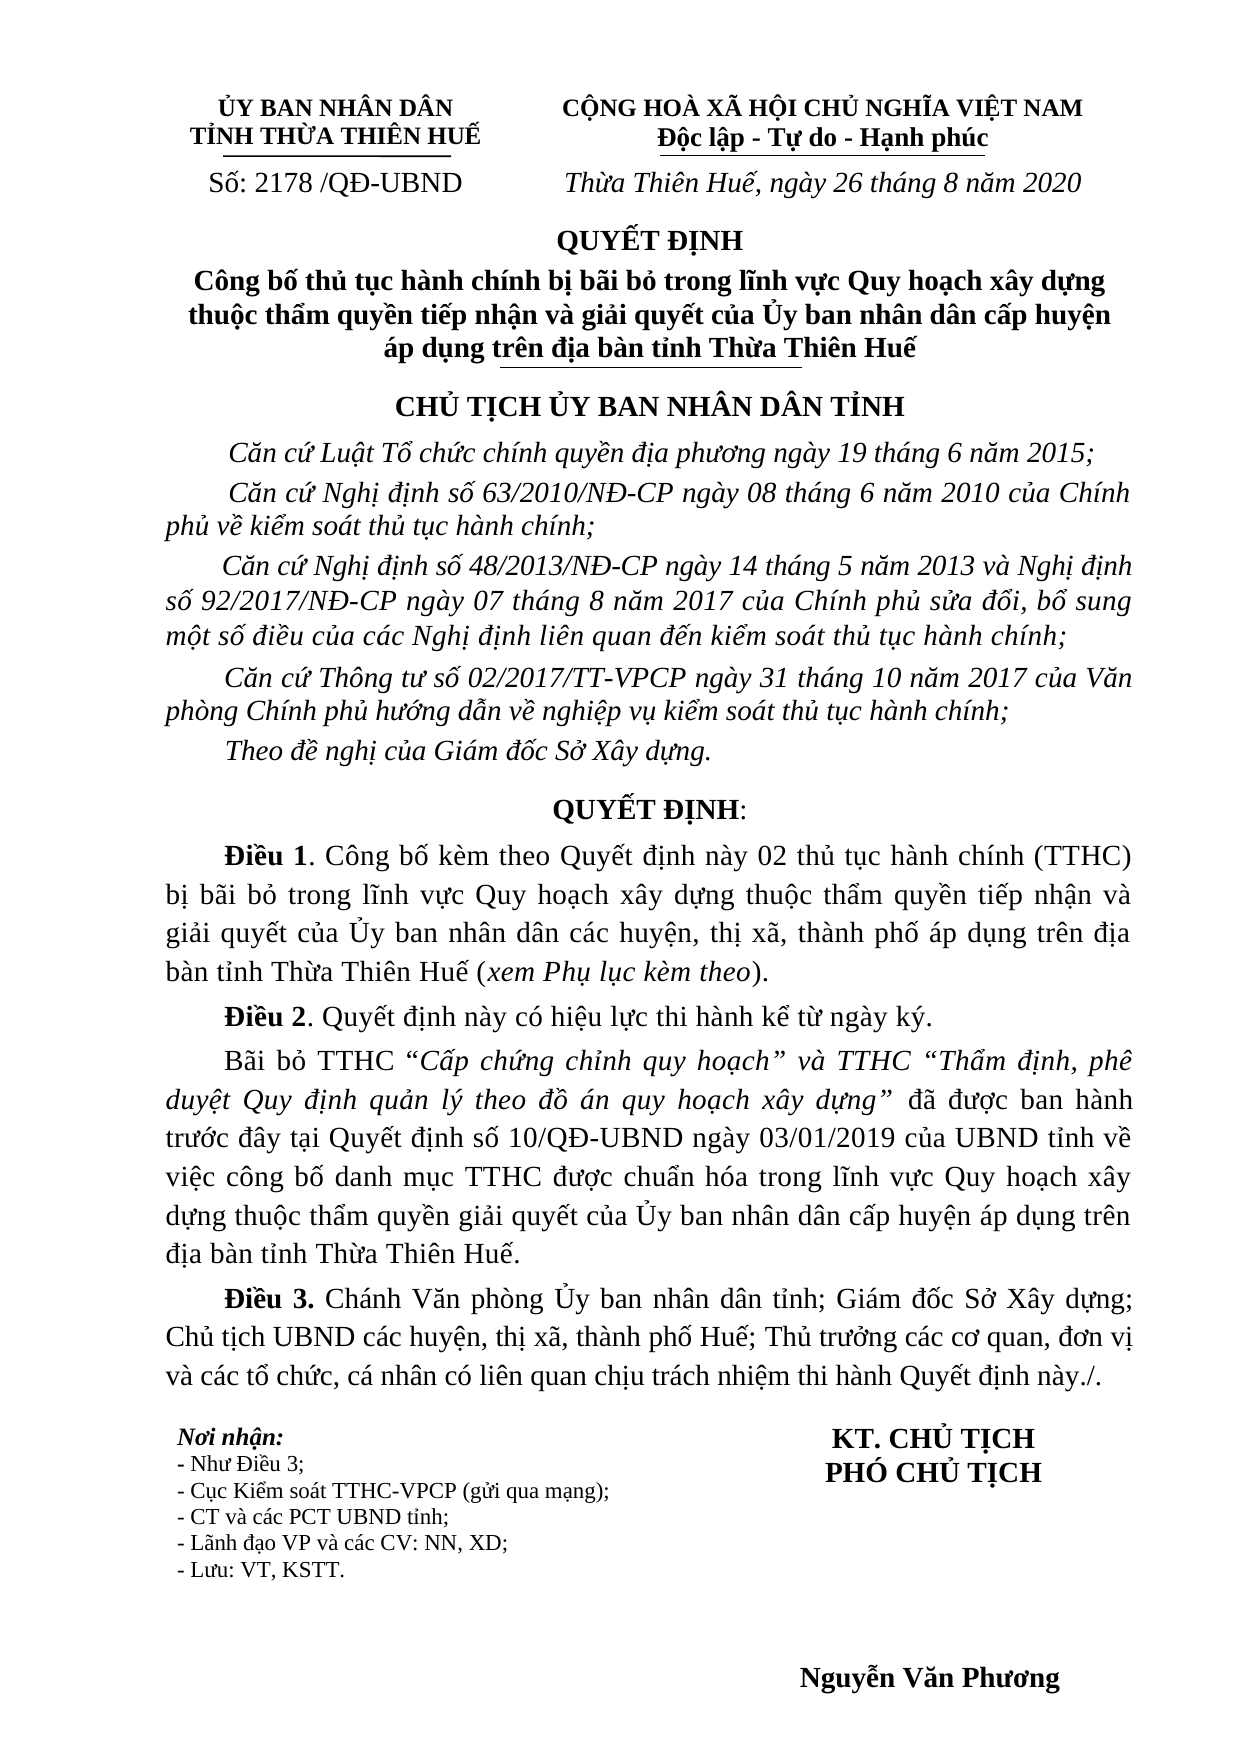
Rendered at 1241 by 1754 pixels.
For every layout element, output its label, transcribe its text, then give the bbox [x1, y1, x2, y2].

text QUYẾT ĐỊNH: [165, 792, 1134, 826]
text Điều 2. Quyết định này có hiệu lực thi hành kể từ ngày ký. [165, 999, 1134, 1032]
text Điều 1. Công bố kèm theo Quyết định này 02 thủ tục hành chính (TTHC) bị bãi bỏ trong lĩnh vực Quy hoạch xây dựng thuộc thẩm quyền tiếp nhận và giải quyết của Ủy ban nhân dân các huyện, thị xã, thành phố áp dụng trên địa bàn tỉnh Thừa Thiên Huế (xem Phụ lục kèm theo). [165, 838, 1134, 987]
table_cell Thừa Thiên Huế, ngày 26 tháng 8 năm 2020 [505, 153, 1140, 198]
text CHỦ TỊCH ỦY BAN NHÂN DÂN TỈNH [165, 389, 1134, 422]
text Theo đề nghị của Giám đốc Sở Xây dựng. [165, 733, 1134, 767]
text Căn cứ Nghị định số 48/2013/NĐ-CP ngày 14 tháng 5 năm 2013 và Nghị định số 92/2017/NĐ-CP ngày 07 tháng 8 năm 2017 của Chính phủ sửa đổi, bổ sung một số điều của các Nghị định liên quan đến kiểm soát thủ tục hành chính; [165, 548, 1134, 652]
table_header Nơi nhận: - Như Điều 3; - Cục Kiểm soát TTHC-VPCP (gửi qua mạng); - CT và các PCT UBND tỉnh; - Lãnh đạo VP và các CV: NN, XD; - Lưu: VT, KSTT. [166, 1422, 727, 1635]
text áp dụng trên địa bàn tỉnh Thừa Thiên Huế [165, 330, 1134, 364]
text Điều 3. Chánh Văn phòng Ủy ban nhân dân tỉnh; Giám đốc Sở Xây dựng; Chủ tịch UBND các huyện, thị xã, thành phố Huế; Thủ trưởng các cơ quan, đơn vị và các tổ chức, cá nhân có liên quan chịu trách nhiệm thi hành Quyết định này./. [165, 1281, 1134, 1392]
text Công bố thủ tục hành chính bị bãi bỏ trong lĩnh vực Quy hoạch xây dựng thuộc thẩm quyền tiếp nhận và giải quyết của Ủy ban nhân dân cấp huyện [165, 263, 1134, 330]
text QUYẾT ĐỊNH [165, 223, 1134, 257]
text Căn cứ Luật Tổ chức chính quyền địa phương ngày 19 tháng 6 năm 2015; [165, 435, 1131, 468]
table_header ỦY BAN NHÂN DÂN TỈNH THỪA THIÊN HUẾ [166, 93, 505, 152]
table_header KT. CHỦ TỊCH PHÓ CHỦ TỊCH [727, 1422, 1140, 1635]
table_header CỘNG HOÀ XÃ HỘI CHỦ NGHĨA VIỆT Độc lập - Tự do - Hạnh phúc [505, 93, 1140, 152]
text Căn cứ Nghị định số 63/2010/NĐ-CP ngày 08 tháng 6 năm 2010 của Chính phủ về kiểm soát thủ tục hành chính; [165, 475, 1131, 542]
text Căn cứ Thông tư số 02/2017/TT-VPCP ngày 31 tháng 10 năm 2017 của Văn phòng Chính phủ hướng dẫn về nghiệp vụ kiểm soát thủ tục hành chính; [165, 660, 1134, 727]
text Bãi bỏ TTHC “Cấp chứng chỉnh quy hoạch” và TTHC “Thẩm định, phê duyệt Quy định quản lý theo đồ án quy hoạch xây dựng” đã được ban hành trước đây tại Quyết định số 10/QĐ-UBND ngày 03/01/2019 của UBND tỉnh về việc công bố danh mục TTHC được chuẩn hóa trong lĩnh vực Quy hoạch xây dựng thuộc thẩm quyền giải quyết của Ủy ban nhân dân cấp huyện áp dụng trên địa bàn tỉnh Thừa Thiên Huế. [165, 1043, 1134, 1270]
table_cell Số: 2178 /QĐ-UBND [166, 153, 505, 198]
